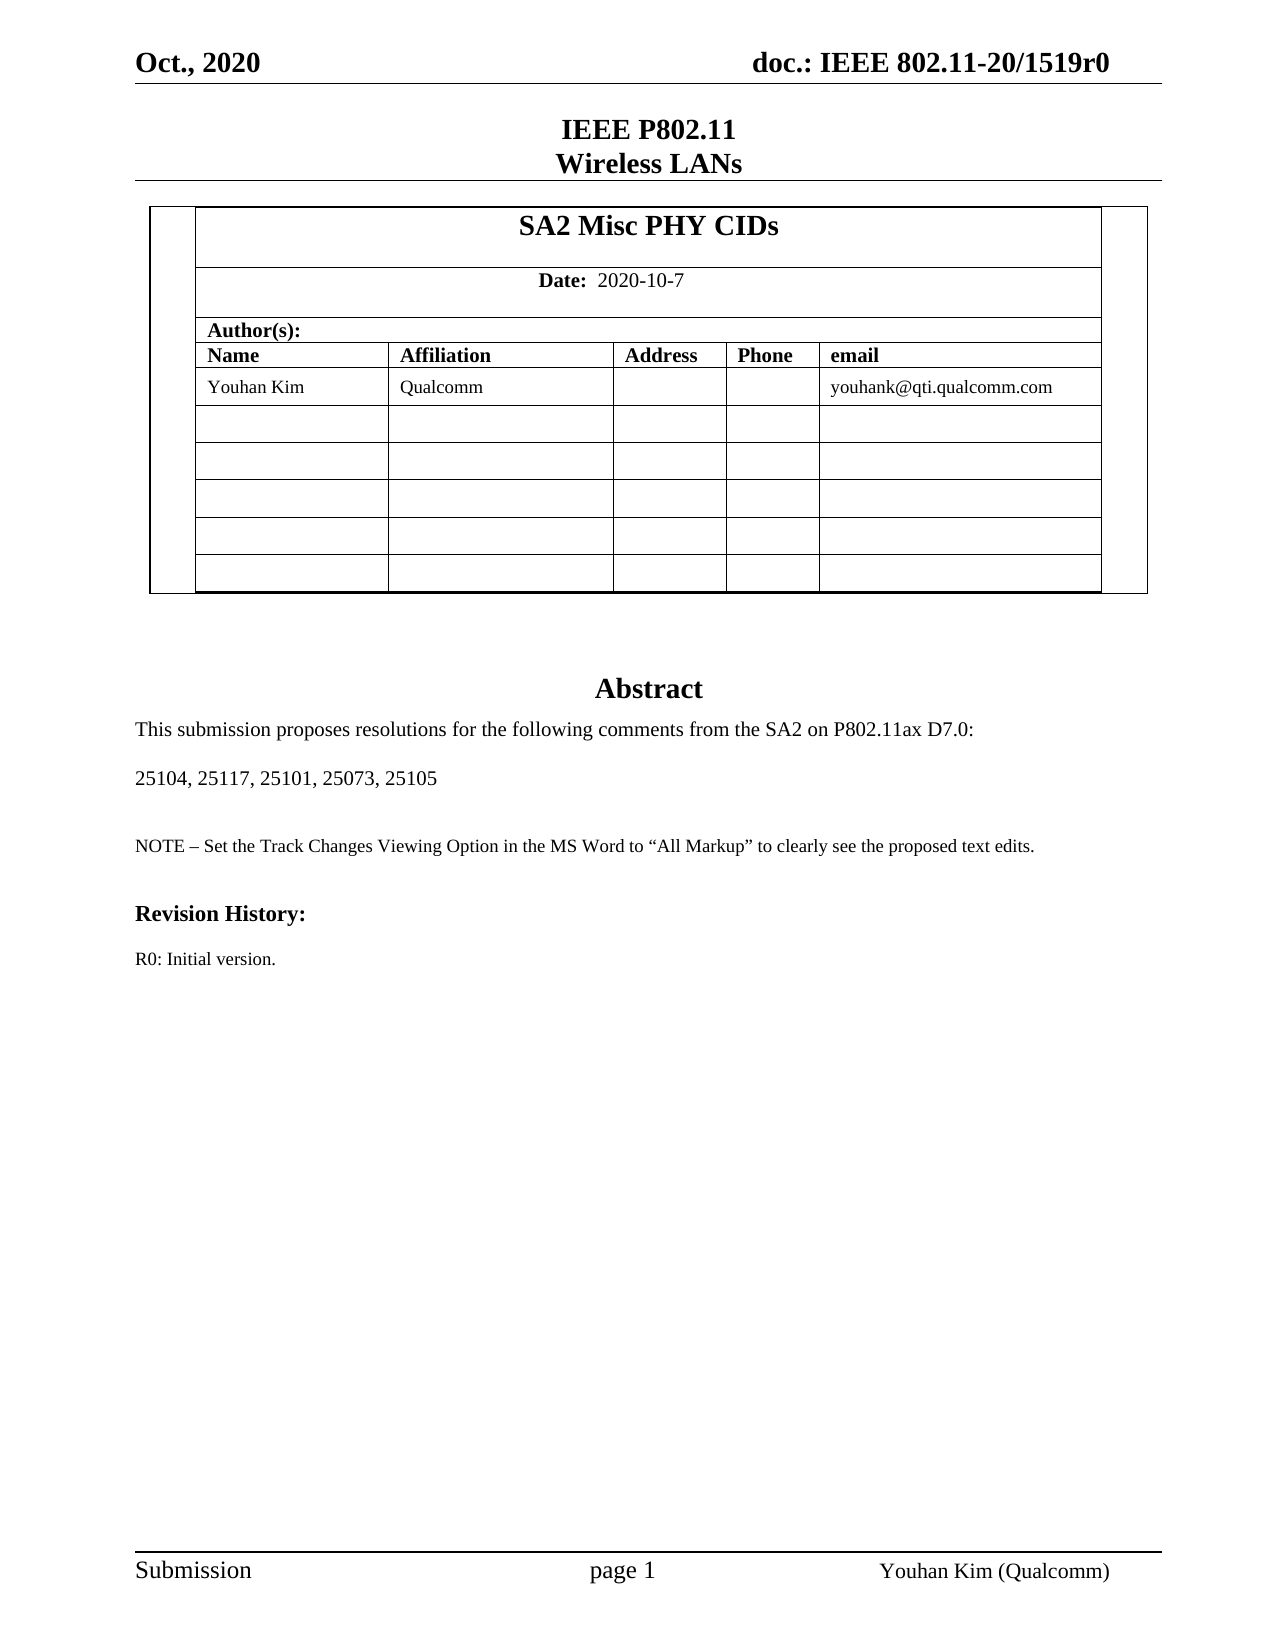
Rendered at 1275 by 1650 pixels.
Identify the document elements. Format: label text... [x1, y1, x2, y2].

table_header [196, 318, 1101, 342]
table_header [820, 480, 1101, 517]
table_header [614, 343, 726, 367]
table_header [389, 443, 613, 479]
table_header [614, 368, 726, 405]
table_header [196, 268, 1101, 317]
table_header [196, 443, 388, 479]
table_header [196, 343, 388, 367]
table_header [820, 343, 1101, 367]
text NOTE – Set the Track Changes Viewing Option in the MS Word to “All Markup” to clearly see the proposed text edits. [135, 835, 1162, 857]
table_header [727, 368, 819, 405]
table_header [727, 480, 819, 517]
table_header [727, 555, 819, 591]
table_header [389, 480, 613, 517]
text IEEE P802.11 Wireless LANs [135, 112, 1162, 180]
table_header [389, 555, 613, 591]
text Abstract [135, 671, 1162, 705]
table_header [820, 518, 1101, 554]
table_header [727, 406, 819, 442]
table_header [196, 368, 388, 405]
table_header [614, 480, 726, 517]
table_header [389, 518, 613, 554]
table_header [727, 443, 819, 479]
table_header [151, 207, 195, 593]
table_header [196, 208, 1101, 267]
table_header [820, 368, 1101, 405]
text R0: Initial version. [135, 948, 1162, 969]
table_header [820, 443, 1101, 479]
table_header [196, 555, 388, 591]
text This submission proposes resolutions for the following comments from the SA2 on P802.11ax D7.0: [135, 717, 1162, 741]
table_header [196, 518, 388, 554]
table_header [727, 343, 819, 367]
table_header [389, 368, 613, 405]
table_header [820, 555, 1101, 591]
table_header [196, 480, 388, 517]
table_header [389, 406, 613, 442]
text 25104, 25117, 25101, 25073, 25105 [135, 766, 1162, 789]
table_header [820, 406, 1101, 442]
table_header [1102, 207, 1147, 593]
table_header [614, 406, 726, 442]
table_header [727, 518, 819, 554]
text Revision History: [135, 900, 1162, 926]
table_header [389, 343, 613, 367]
table_header [614, 443, 726, 479]
table_header [196, 406, 388, 442]
table_header [614, 518, 726, 554]
table_header [614, 555, 726, 591]
